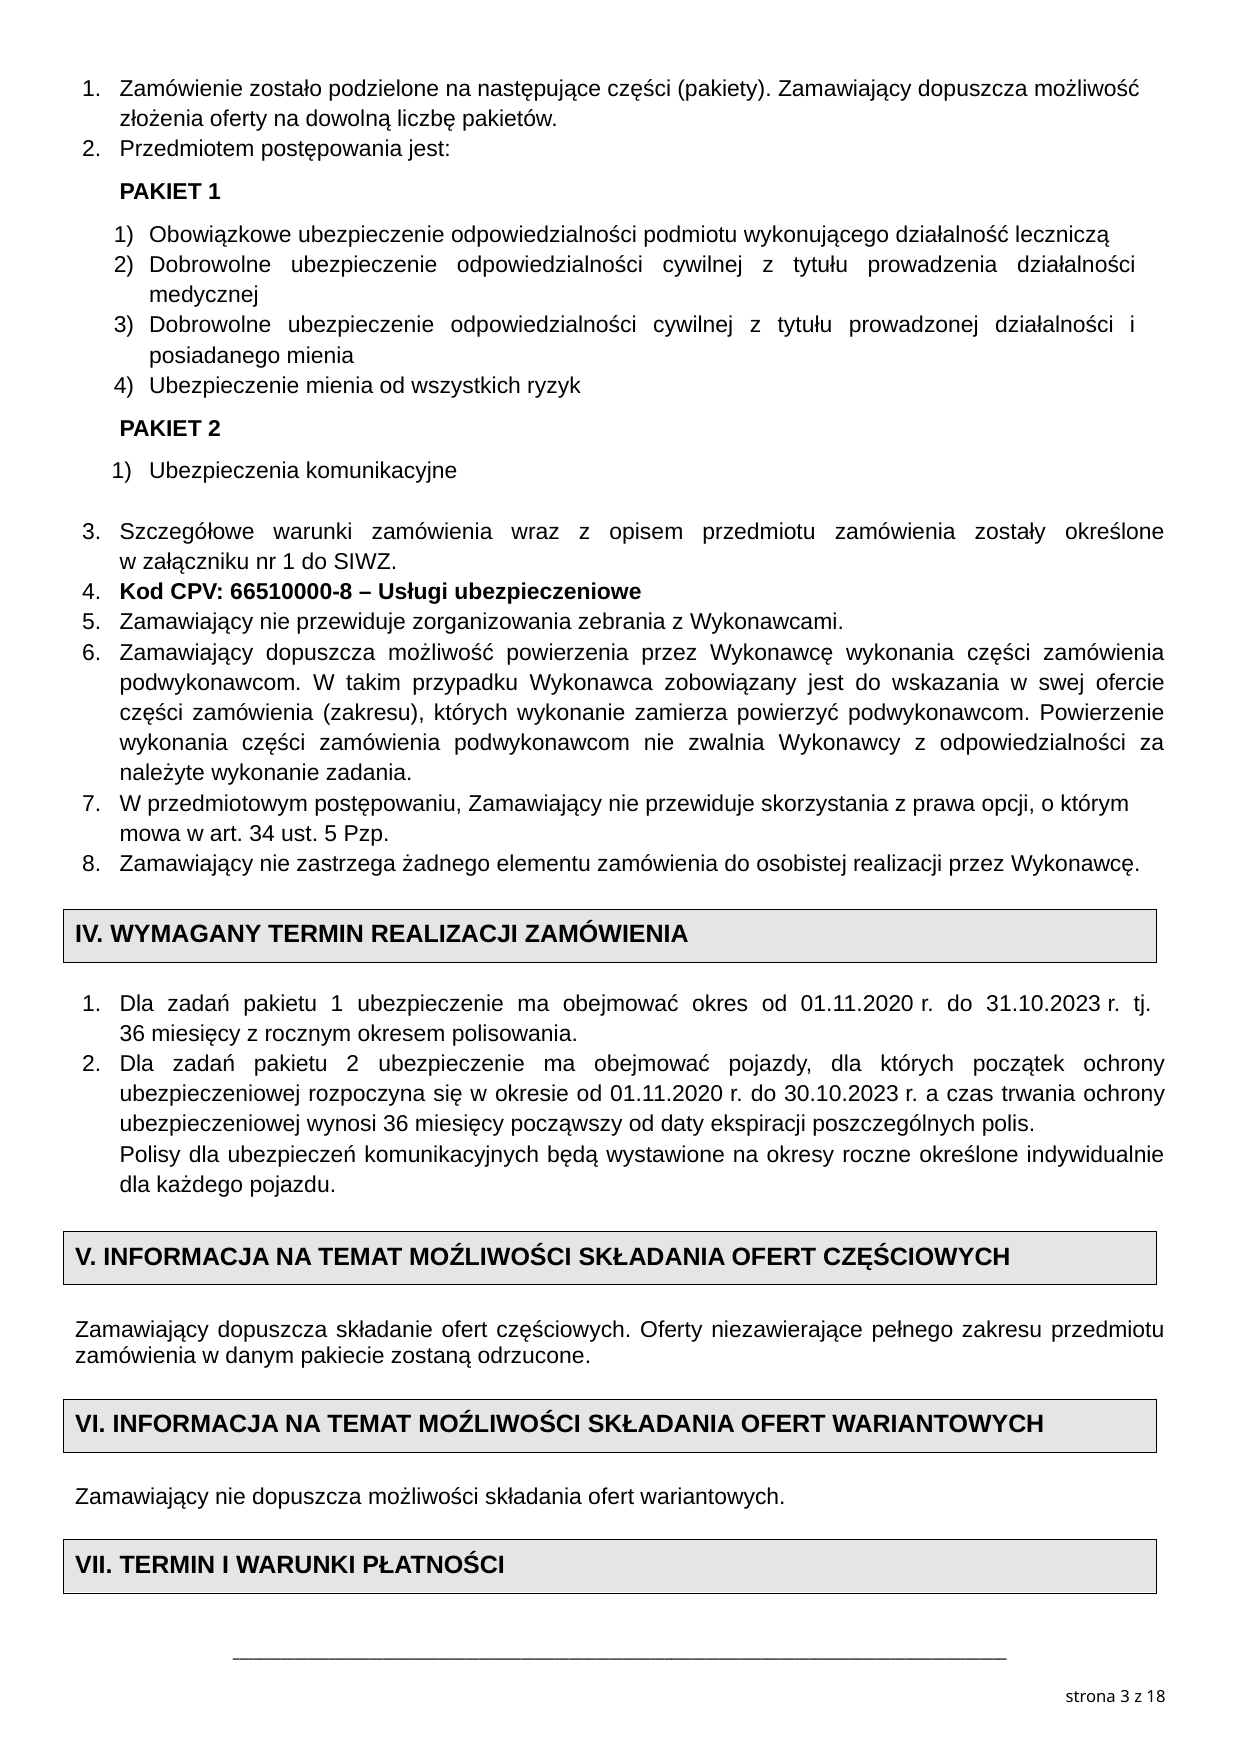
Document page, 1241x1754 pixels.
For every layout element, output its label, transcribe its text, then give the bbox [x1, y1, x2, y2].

list Szczegółowe warunki zamówienia wraz z opisem przedmiotu zamówienia zostały określone w załączniku nr 1 do SIWZ. [82, 518, 1165, 574]
list Dla zadań pakietu 2 ubezpieczenie ma obejmować pojazdy, dla których początek ochrony ubezpieczeniowej rozpoczyna się w okresie od 01.11.2020 r. do 30.10.2023 r. a czas trwania ochrony ubezpieczeniowej wynosi 36 miesięcy począwszy od daty ekspiracji poszczególnych polis. [82, 1050, 1165, 1137]
text Zamawiający nie dopuszcza możliwości składania ofert wariantowych. [75, 1483, 1165, 1509]
table_header IV. WYMAGANY TERMIN REALIZACJI ZAMÓWIENIA [64, 910, 1156, 962]
table_header VI. INFORMACJA NA TEMAT MOŹLIWOŚCI SKŁADANIA OFERT WARIANTOWYCH [64, 1400, 1156, 1452]
list Zamówienie zostało podzielone na następujące części (pakiety). Zamawiający dopuszcza możliwość złożenia oferty na dowolną liczbę pakietów. [82, 75, 1165, 132]
list Obowiązkowe ubezpieczenie odpowiedzialności podmiotu wykonującego działalność leczniczą [113, 221, 1165, 247]
table_header V. INFORMACJA NA TEMAT MOŹLIWOŚCI SKŁADANIA OFERT CZĘŚCIOWYCH [64, 1232, 1156, 1284]
list Przedmiotem postępowania jest: [82, 135, 1165, 162]
list Zamawiający nie zastrzega żadnego elementu zamówienia do osobistej realizacji przez Wykonawcę. [82, 850, 1165, 876]
text PAKIET 1 [119, 178, 1165, 204]
text Polisy dla ubezpieczeń komunikacyjnych będą wystawione na okresy roczne określone indywidualnie dla każdego pojazdu. [119, 1141, 1165, 1197]
list Zamawiający nie przewiduje zorganizowania zebrania z Wykonawcami. [82, 608, 1165, 635]
list Dla zadań pakietu 1 ubezpieczenie ma obejmować okres od 01.11.2020 r. do 31.10.2023 r. tj. 36 miesięcy z rocznym okresem polisowania. [82, 989, 1165, 1046]
text Zamawiający dopuszcza składanie ofert częściowych. Oferty niezawierające pełnego zakresu przedmiotu zamówienia w danym pakiecie zostaną odrzucone. [75, 1316, 1165, 1368]
list Ubezpieczenie mienia od wszystkich ryzyk [113, 372, 1136, 398]
table_header VII. TERMIN I WARUNKI PŁATNOŚCI [64, 1540, 1156, 1592]
list Ubezpieczenia komunikacyjne [111, 457, 1165, 484]
list Kod CPV: 66510000-8 – Usługi ubezpieczeniowe [82, 578, 1165, 604]
list Dobrowolne ubezpieczenie odpowiedzialności cywilnej z tytułu prowadzonej działalności i posiadanego mienia [113, 311, 1136, 368]
list Zamawiający dopuszcza możliwość powierzenia przez Wykonawcę wykonania części zamówienia podwykonawcom. W takim przypadku Wykonawca zobowiązany jest do wskazania w swej ofercie części zamówienia (zakresu), których wykonanie zamierza powierzyć podwykonawcom. Powierzenie wykonania części zamówienia podwykonawcom nie zwalnia Wykonawcy z odpowiedzialności za należyte wykonanie zadania. [82, 638, 1165, 786]
list Dobrowolne ubezpieczenie odpowiedzialności cywilnej z tytułu prowadzenia działalności medycznej [113, 251, 1136, 308]
text PAKIET 2 [119, 414, 1165, 441]
list W przedmiotowym postępowaniu, Zamawiający nie przewiduje skorzystania z prawa opcji, o którym mowa w art. 34 ust. 5 Pzp. [82, 789, 1165, 846]
